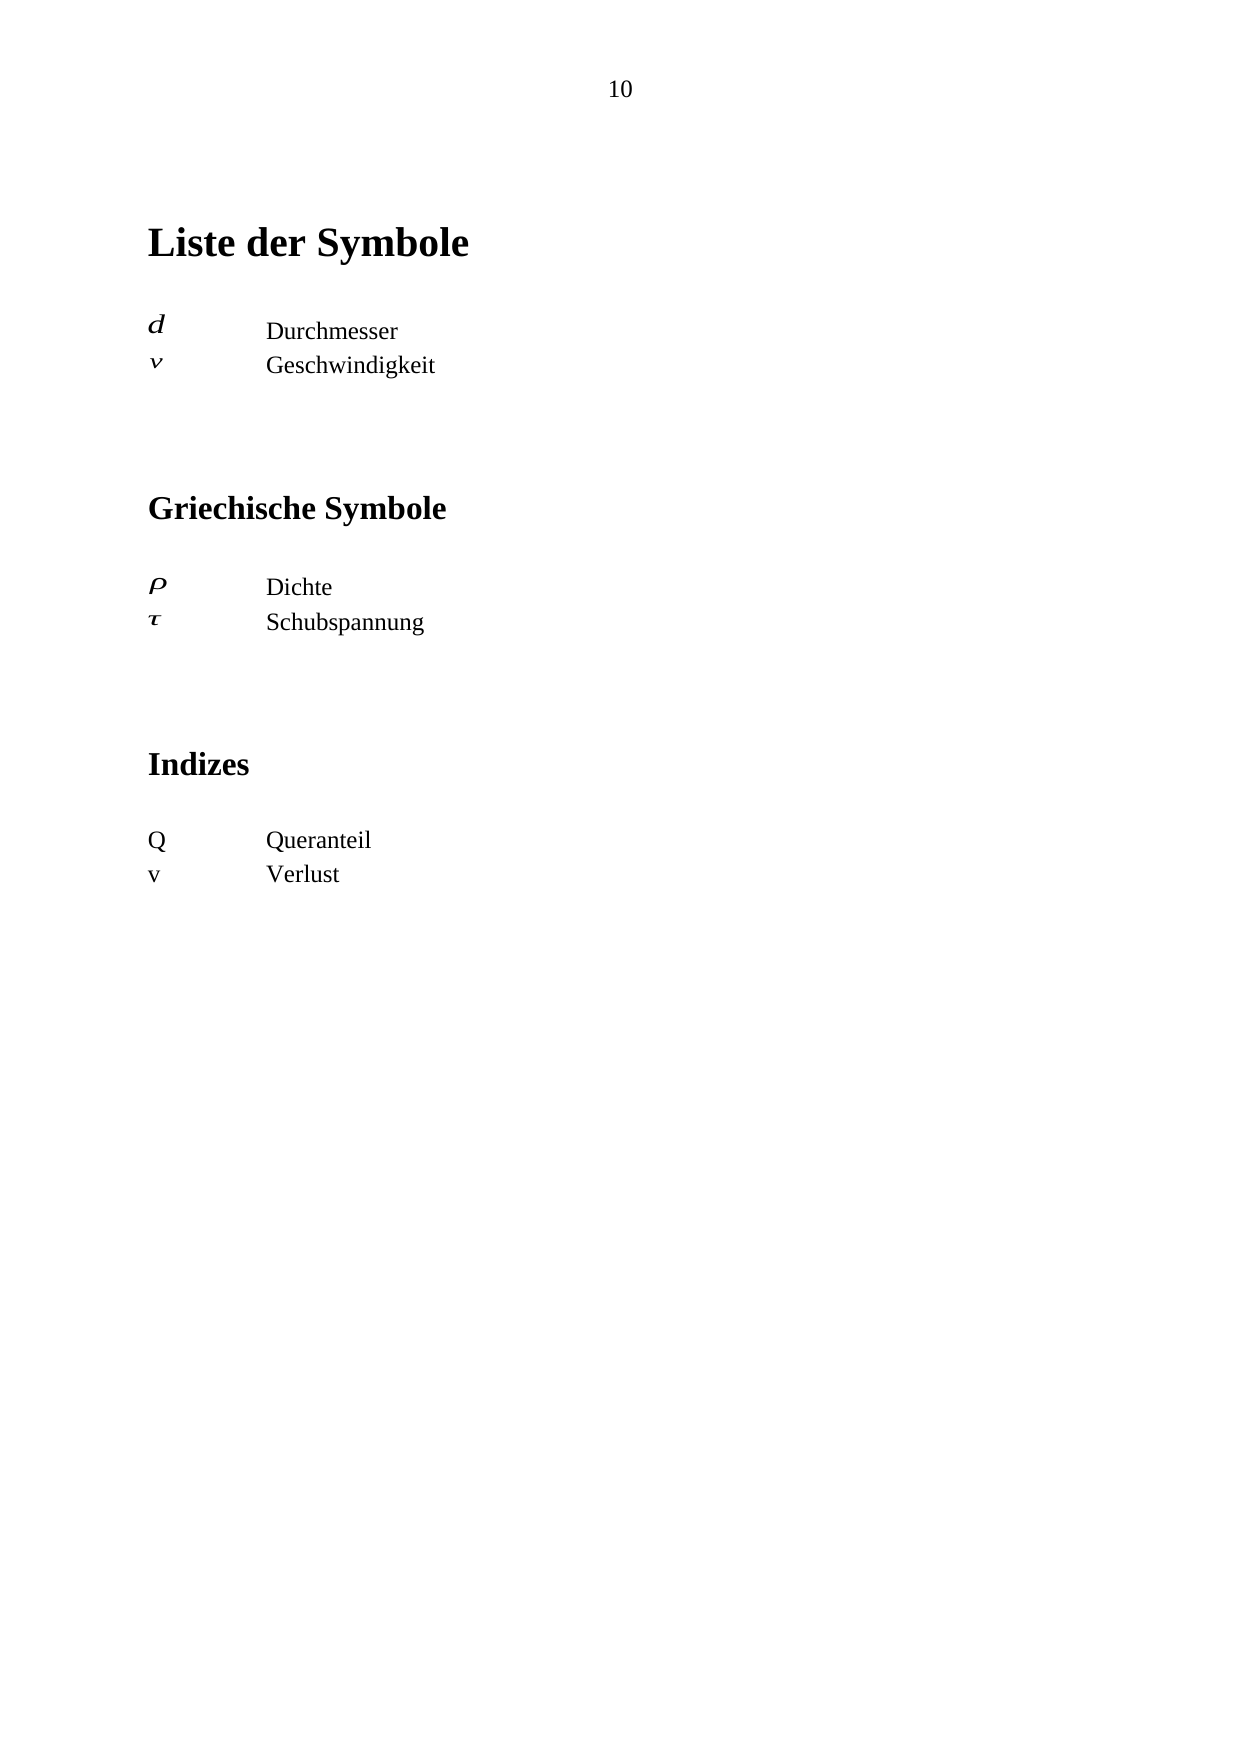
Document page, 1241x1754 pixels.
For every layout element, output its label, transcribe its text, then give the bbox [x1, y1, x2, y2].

text v Verlust [148, 859, 1092, 888]
text Q Queranteil [148, 825, 1092, 854]
text Dichte [148, 569, 1092, 601]
text Indizes [148, 744, 1092, 783]
text Durchmesser [148, 309, 1092, 345]
text Schubspannung [148, 607, 1092, 635]
text Liste der Symbole [148, 218, 1092, 266]
text Griechische Symbole [148, 488, 1092, 527]
text Geschwindigkeit [148, 350, 1092, 379]
